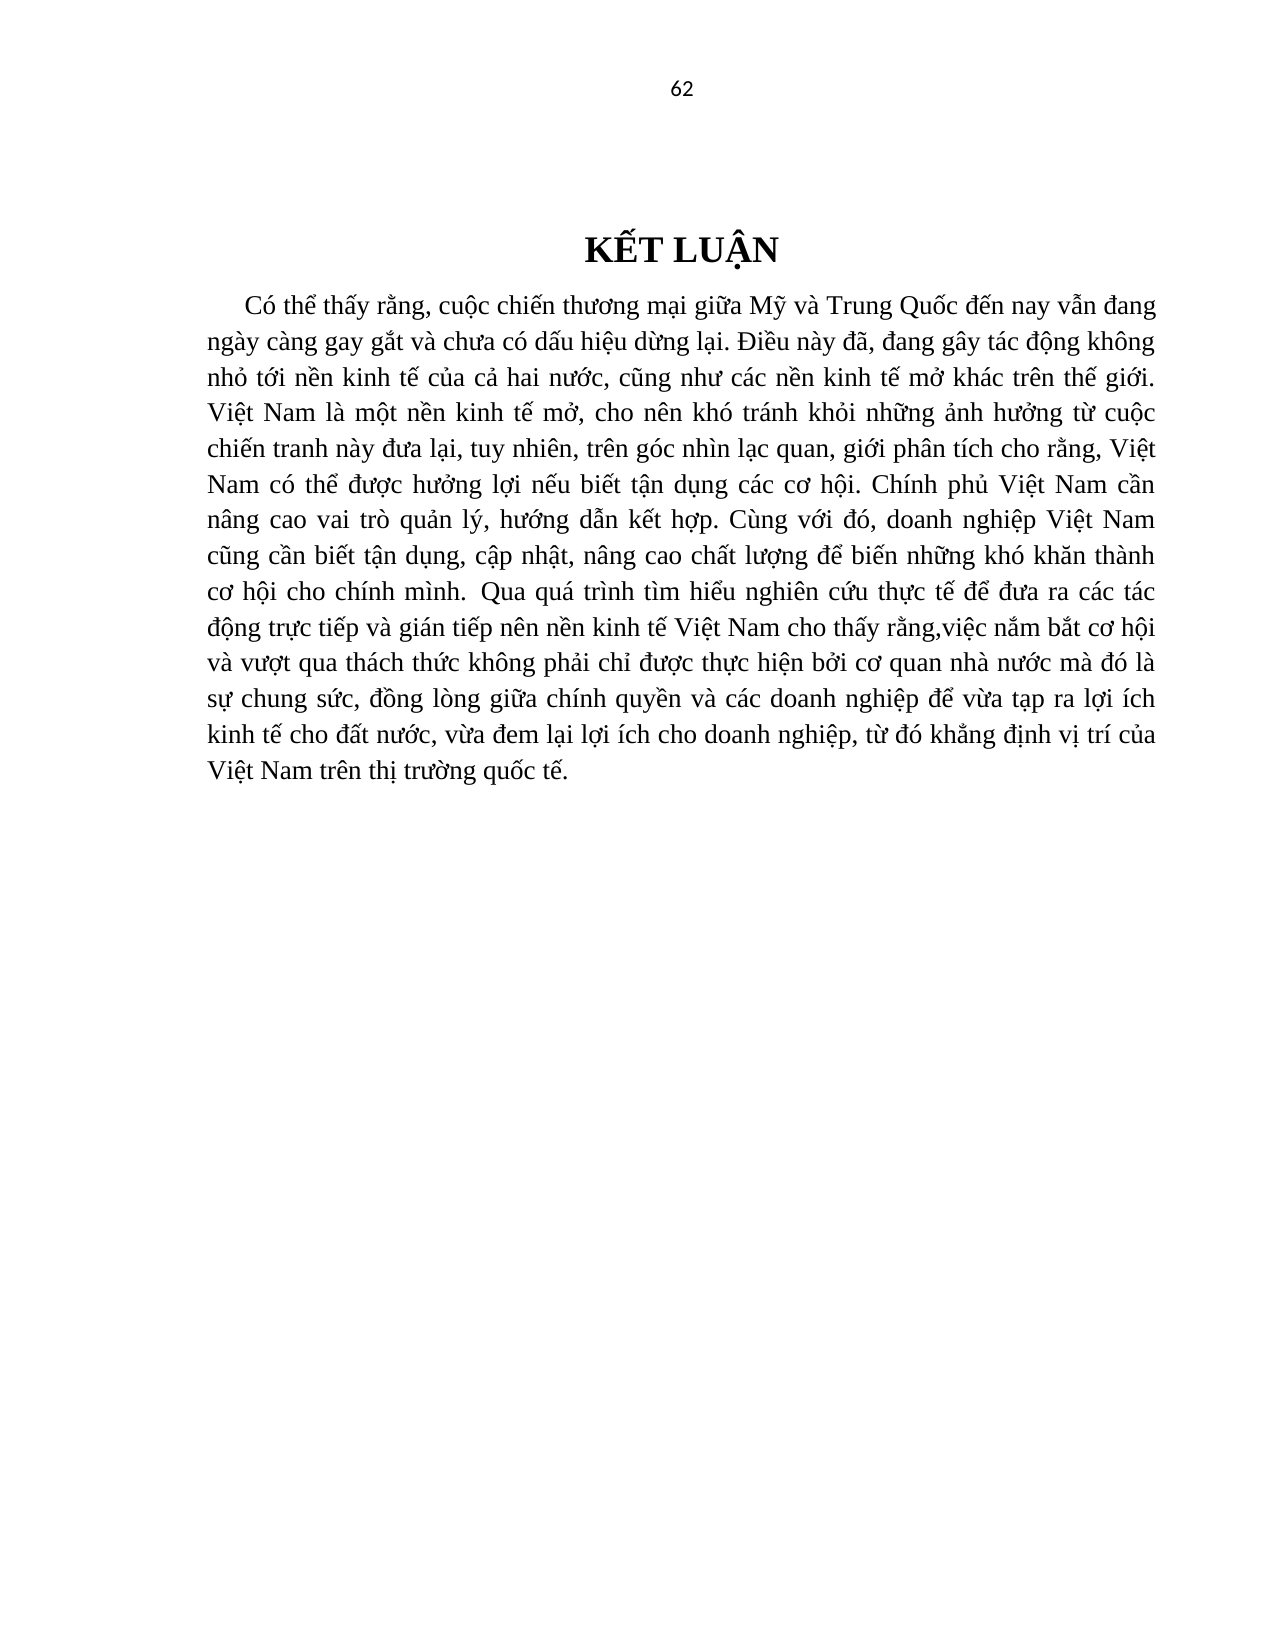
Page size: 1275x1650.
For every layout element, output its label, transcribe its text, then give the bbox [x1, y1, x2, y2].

text Có thể thấy rằng, cuộc chiến thương mại giữa Mỹ và Trung Quốc đến nay vẫn đang ngày càng gay gắt và chưa có dấu hiệu dừng lại. Điều này đã, đang gây tác động không nhỏ tới nền kinh tế của cả hai nước, cũng như các nền kinh tế mở khác trên thế giới. Việt Nam là một nền kinh tế mở, cho nên khó tránh khỏi những ảnh hưởng từ cuộc chiến tranh này đưa lại, tuy nhiên, trên góc nhìn lạc quan, giới phân tích cho rằng, Việt Nam có thể được hưởng lợi nếu biết tận dụng các cơ hội. Chính phủ Việt Nam cần nâng cao vai trò quản lý, hướng dẫn kết hợp. Cùng với đó, doanh nghiệp Việt Nam cũng cần biết tận dụng, cập nhật, nâng cao chất lượng để biến những khó khăn thành cơ hội cho chính mình. Qua quá trình tìm hiểu nghiên cứu thực tế để đưa ra các tác động trực tiếp và gián tiếp nên nền kinh tế Việt Nam cho thấy rằng,việc nắm bắt cơ hội và vượt qua thách thức không phải chỉ được thực hiện bởi cơ quan nhà nước mà đó là sự chung sức, đồng lòng giữa chính quyền và các doanh nghiệp để vừa tạp ra lợi ích kinh tế cho đất nước, vừa đem lại lợi ích cho doanh nghiệp, từ đó khẳng định vị trí của Việt Nam trên thị trường quốc tế. [207, 289, 1157, 785]
text KẾT LUẬN [207, 227, 1157, 270]
